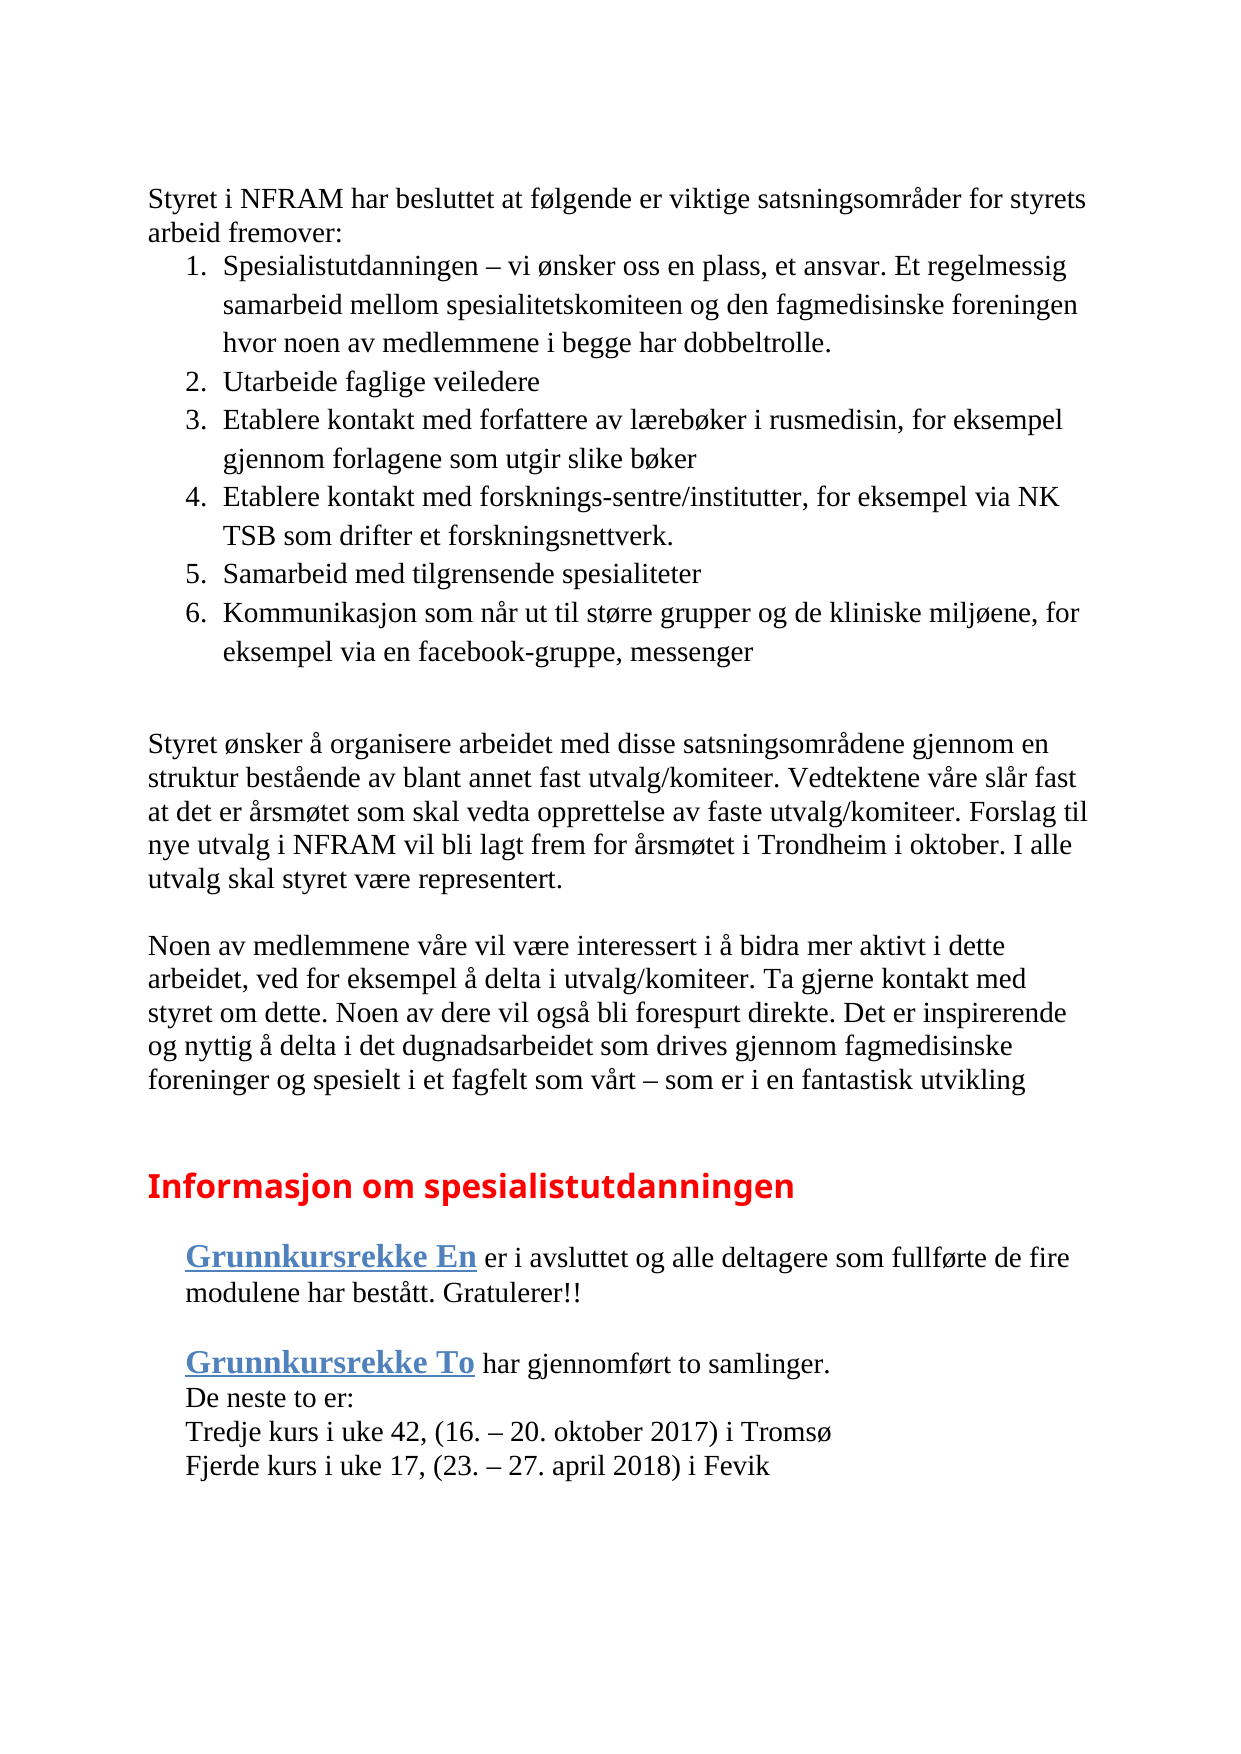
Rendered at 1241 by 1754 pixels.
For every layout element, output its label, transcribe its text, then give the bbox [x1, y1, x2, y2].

list Tredje kurs i uke 42, (16. – 20. oktober 2017) i Tromsø [185, 1414, 1093, 1448]
list Fjerde kurs i uke 17, (23. – 27. april 2018) i Fevik [185, 1448, 1093, 1481]
list Utarbeide faglige veiledere [185, 364, 1093, 397]
list Kommunikasjon som når ut til større grupper og de kliniske miljøene, for eksempel via en facebook-gruppe, messenger [185, 595, 1093, 667]
subtitle Informasjon om spesialistutdanningen [148, 1163, 1093, 1208]
list Grunnkursrekke En er i avsluttet og alle deltagere som fullførte de fire modulene har bestått. Gratulerer!! [185, 1237, 1093, 1309]
list Grunnkursrekke To har gjennomført to samlinger. [185, 1342, 1093, 1381]
text Styret ønsker å organisere arbeidet med disse satsningsområdene gjennom en struktur bestående av blant annet fast utvalg/komiteer. Vedtektene våre slår fast at det er årsmøtet som skal vedta opprettelse av faste utvalg/komiteer. Forslag til nye utvalg i NFRAM vil bli lagt frem for årsmøtet i Trondheim i oktober. I alle utvalg skal styret være representert. [148, 727, 1093, 894]
list Spesialistutdanningen – vi ønsker oss en plass, et ansvar. Et regelmessig samarbeid mellom spesialitetskomiteen og den fagmedisinske foreningen hvor noen av medlemmene i begge har dobbeltrolle. [185, 248, 1093, 359]
text Styret i NFRAM har besluttet at følgende er viktige satsningsområder for styrets arbeid fremover: [148, 181, 1093, 248]
list Etablere kontakt med forfattere av lærebøker i rusmedisin, for eksempel gjennom forlagene som utgir slike bøker [185, 402, 1093, 474]
list De neste to er: [185, 1381, 1093, 1414]
list Etablere kontakt med forsknings-sentre/institutter, for eksempel via NK TSB som drifter et forskningsnettverk. [185, 479, 1093, 552]
text Noen av medlemmene våre vil være interessert i å bidra mer aktivt i dette arbeidet, ved for eksempel å delta i utvalg/komiteer. Ta gjerne kontakt med styret om dette. Noen av dere vil også bli forespurt direkte. Det er inspirerende og nyttig å delta i det dugnadsarbeidet som drives gjennom fagmedisinske foreninger og spesielt i et fagfelt som vårt – som er i en fantastisk utvikling [148, 928, 1093, 1096]
list Samarbeid med tilgrensende spesialiteter [185, 557, 1093, 590]
